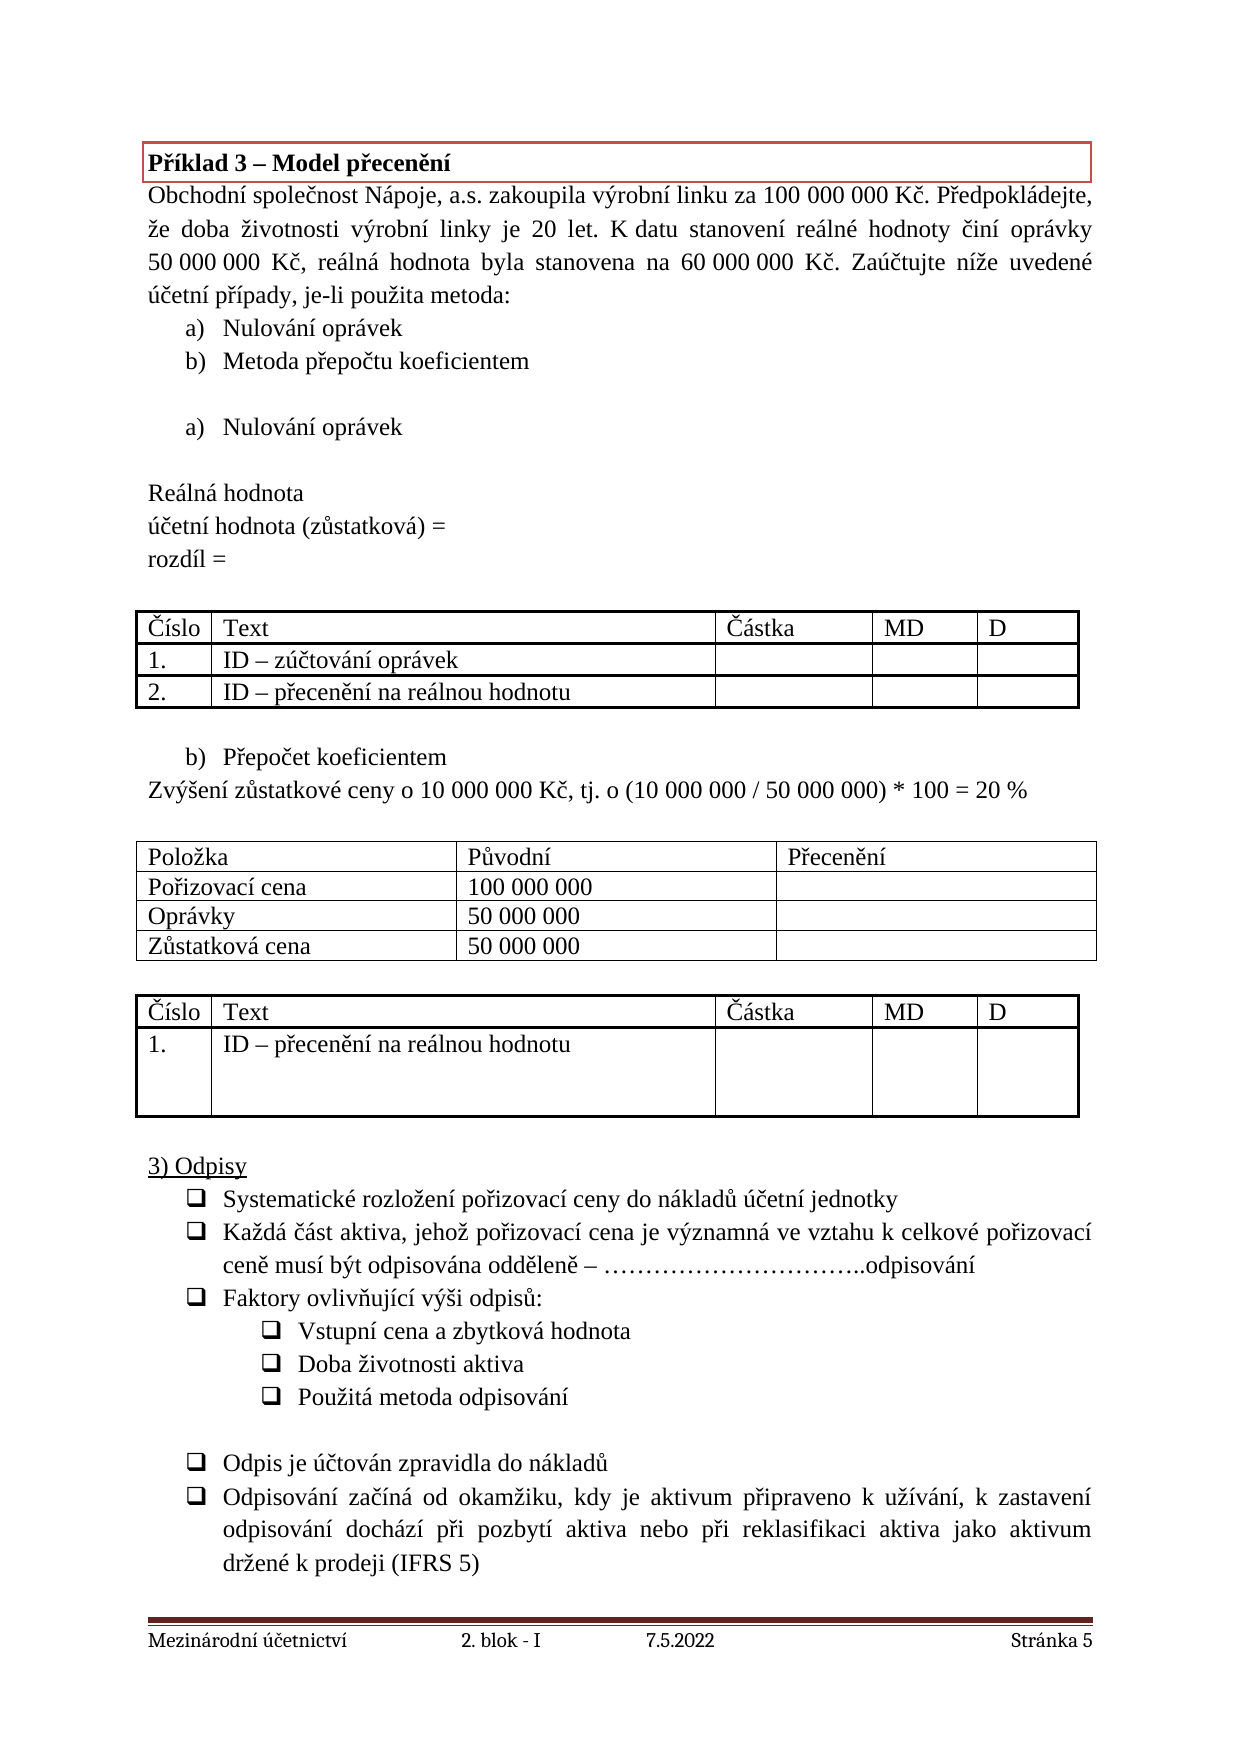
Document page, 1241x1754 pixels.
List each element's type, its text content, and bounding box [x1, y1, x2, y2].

table_cell 100 000 000 [457, 872, 776, 900]
text účetní hodnota (zůstatková) = [148, 511, 1093, 539]
table_header Text [212, 613, 715, 642]
table_cell [716, 677, 872, 706]
list Odpisování začíná od okamžiku, kdy je aktivum připraveno k užívání, k zastavení odpisování dochází při pozbytí aktiva nebo při reklasifikaci aktiva jako aktivum držené k prodeji (IFRS 5) [185, 1482, 1093, 1576]
text Zvýšení zůstatkové ceny o 10 000 000 Kč, tj. o (10 000 000 / 50 000 000) * 100 = 20 % [148, 775, 1093, 803]
table_cell 2. [138, 677, 211, 706]
table_cell [777, 931, 1096, 960]
table_header Položka [137, 842, 456, 871]
list Vstupní cena a zbytková hodnota [260, 1316, 1093, 1345]
list Faktory ovlivňující výši odpisů: [185, 1283, 1093, 1312]
table_cell [777, 901, 1096, 930]
list Doba životnosti aktiva [260, 1349, 1093, 1378]
table_cell [978, 1029, 1077, 1115]
table_header Původní [457, 842, 776, 871]
table_cell [716, 645, 872, 674]
table_cell [873, 1029, 977, 1115]
table_cell [873, 677, 977, 706]
table_cell 50 000 000 [457, 901, 776, 930]
list Odpis je účtován zpravidla do nákladů [185, 1448, 1093, 1477]
table_header Text [212, 997, 715, 1026]
list Systematické rozložení pořizovací ceny do nákladů účetní jednotky [185, 1184, 1093, 1213]
list Každá část aktiva, jehož pořizovací cena je významná ve vztahu k celkové pořizovací ceně musí být odpisována odděleně – …………………………..odpisování [185, 1217, 1093, 1279]
text Obchodní společnost Nápoje, a.s. zakoupila výrobní linku za 100 000 000 Kč. Předpokládejte, že doba životnosti výrobní linky je 20 let. K datu stanovení reálné hodnoty činí oprávky 50 000 000 Kč, reálná hodnota byla stanovena na 60 000 000 Kč. Zaúčtujte níže uvedené účetní případy, je-li použita metoda: [148, 181, 1093, 308]
table_cell [716, 1029, 872, 1115]
table_cell Zůstatková cena [137, 931, 456, 960]
text Příklad 3 – Model přecenění [148, 148, 1090, 176]
table_cell ID – přecenění na reálnou hodnotu [212, 1029, 715, 1115]
table_header MD [873, 613, 977, 642]
table_cell ID – zúčtování oprávek [212, 645, 715, 674]
table_cell ID – přecenění na reálnou hodnotu [212, 677, 715, 706]
table_cell [777, 872, 1096, 900]
table_header D [978, 997, 1077, 1026]
table_header D [978, 613, 1077, 642]
table_cell Pořizovací cena [137, 872, 456, 900]
table_cell 1. [138, 1029, 211, 1115]
table_cell 50 000 000 [457, 931, 776, 960]
table_cell [978, 677, 1077, 706]
table_header Číslo [138, 613, 211, 642]
text Reálná hodnota [148, 478, 1093, 507]
list Nulování oprávek [185, 412, 1093, 441]
text 3) Odpisy [148, 1151, 1093, 1180]
table_cell [978, 645, 1077, 674]
table_header Přecenění [777, 842, 1096, 871]
table_header Částka [716, 613, 872, 642]
table_header Částka [716, 997, 872, 1026]
list Metoda přepočtu koeficientem [185, 346, 1093, 374]
list Přepočet koeficientem [185, 742, 1093, 770]
table_cell [873, 645, 977, 674]
list Použitá metoda odpisování [260, 1382, 1093, 1411]
text rozdíl = [148, 544, 1093, 573]
table_header MD [873, 997, 977, 1026]
table_header Číslo [138, 997, 211, 1026]
table_cell 1. [138, 645, 211, 674]
list Nulování oprávek [185, 313, 1093, 341]
table_cell Oprávky [137, 901, 456, 930]
